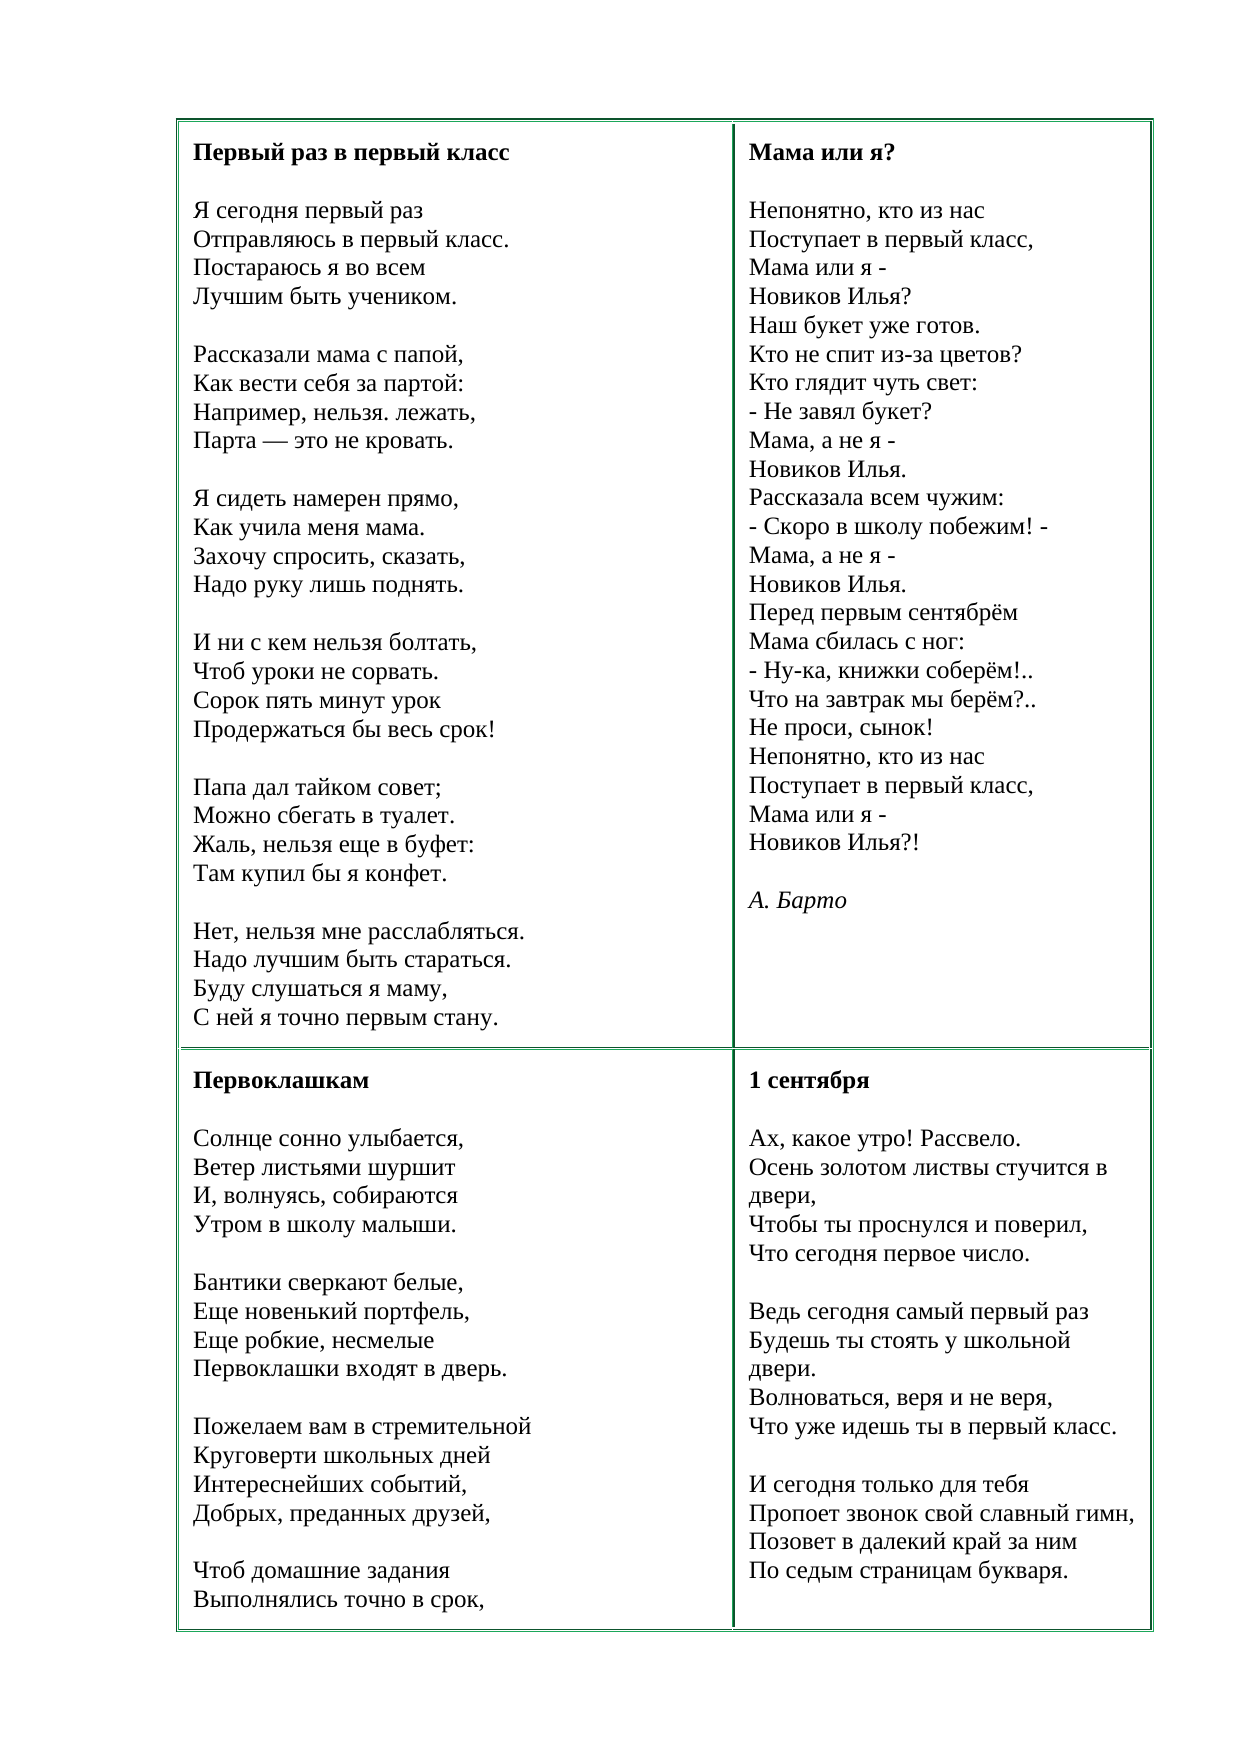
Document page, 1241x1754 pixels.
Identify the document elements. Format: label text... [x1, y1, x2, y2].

table_header Первый раз в первый класс Я сегодня первый раз Отправляюсь в первый класс. Постараюсь я во всем Лучшим быть учеником. Рассказали мама с папой, Как вести себя за партой: Например, нельзя. лежать, Парта — это не кровать. Я сидеть намерен прямо, Как учила меня мама. Захочу спросить, сказать, Надо руку лишь поднять. И ни с кем нельзя болтать, Чтоб уроки не сорвать. Сорок пять минут урок Продержаться бы весь срок! Папа дал тайком совет; Можно сбегать в туалет. Жаль, нельзя еще в буфет: Там купил бы я конфет. Нет, нельзя мне расслабляться. Надо лучшим быть стараться. Буду слушаться я маму, С ней я точно первым стану. [179, 120, 733, 1046]
table_header Мама или я? Непонятно, кто из нас Поступает в первый класс, Мама или я - Новиков Илья? Наш букет уже готов. Кто не спит из-за цветов? Кто глядит чуть свет: - Не завял букет? Мама, а не я - Новиков Илья. Рассказала всем чужим: - Скоро в школу побежим! - Мама, а не я - Новиков Илья. Перед первым сентябрём Мама сбилась с ног: - Ну-ка, книжки соберём!.. Что на завтрак мы берём?.. Не проси, сынок! Непонятно, кто из нас Поступает в первый класс, Мама или я - Новиков Илья?! А. Барто [733, 122, 1150, 1046]
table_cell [733, 1046, 1151, 1629]
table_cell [179, 1046, 733, 1629]
